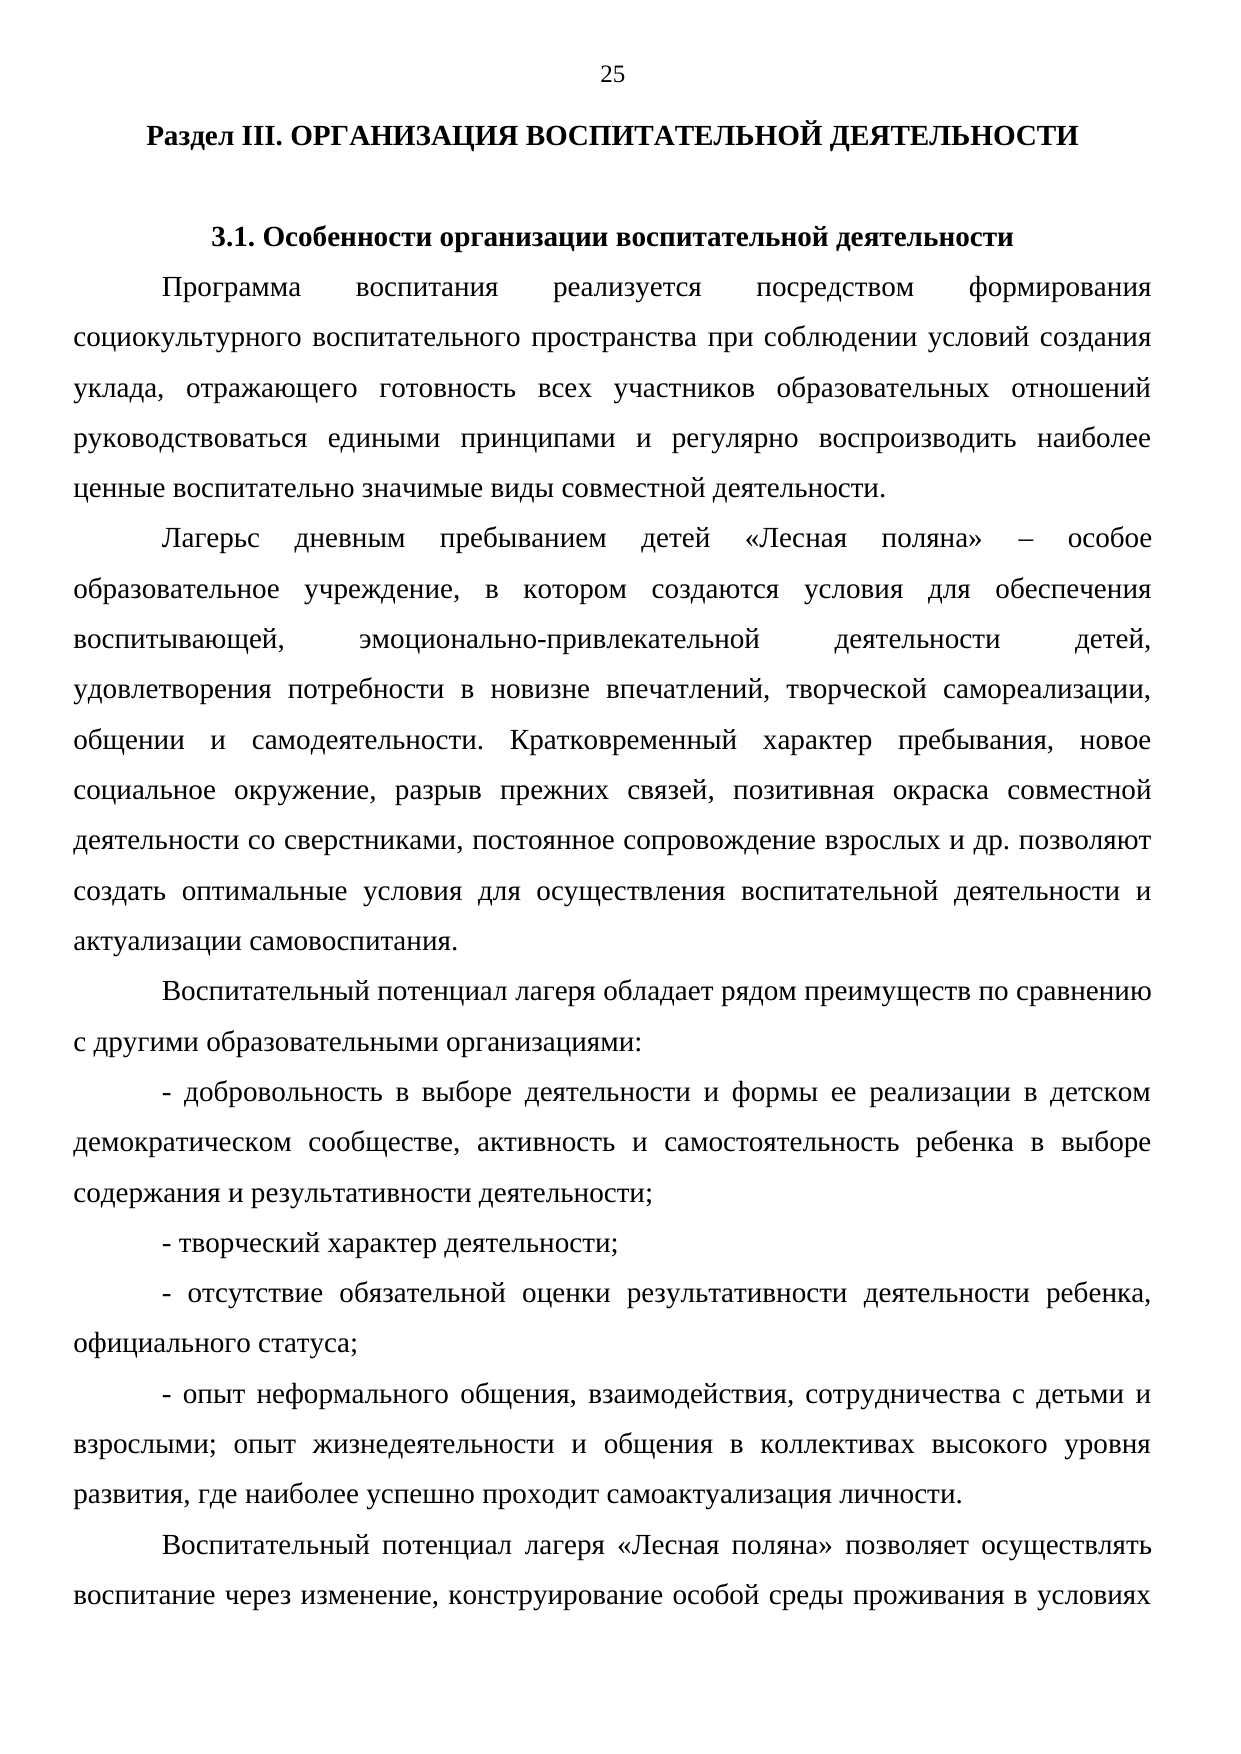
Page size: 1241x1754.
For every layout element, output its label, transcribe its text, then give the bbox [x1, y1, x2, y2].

text - творческий характер деятельности; [73, 1225, 1152, 1258]
text 3.1. Особенности организации воспитательной деятельности [73, 219, 1152, 252]
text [73, 1527, 1152, 1611]
text Воспитательный потенциал лагеря обладает рядом преимуществ по сравнению с другими образовательными организациями: [73, 973, 1152, 1057]
text - отсутствие обязательной оценки результативности деятельности ребенка, официального статуса; [73, 1275, 1152, 1359]
text Раздел III. ОРГАНИЗАЦИЯ ВОСПИТАТЕЛЬНОЙ ДЕЯТЕЛЬНОСТИ [73, 118, 1152, 152]
text Лагерьс дневным пребыванием детей «Лесная поляна» – особое образовательное учреждение, в котором создаются условия для обеспечения воспитывающей, эмоционально-привлекательной деятельности детей, удовлетворения потребности в новизне впечатлений, творческой самореализации, общении и самодеятельности. Кратковременный характер пребывания, новое социальное окружение, разрыв прежних связей, позитивная окраска совместной деятельности со сверстниками, постоянное сопровождение взрослых и др. позволяют создать оптимальные условия для осуществления воспитательной деятельности и актуализации самовоспитания. [73, 521, 1152, 957]
text - опыт неформального общения, взаимодействия, сотрудничества с детьми и взрослыми; опыт жизнедеятельности и общения в коллективах высокого уровня развития, где наиболее успешно проходит самоактуализация личности. [73, 1376, 1152, 1510]
text - добровольность в выборе деятельности и формы ее реализации в детском демократическом сообществе, активность и самостоятельность ребенка в выборе содержания и результативности деятельности; [73, 1074, 1152, 1208]
text Программа воспитания реализуется посредством формирования социокультурного воспитательного пространства при соблюдении условий создания уклада, отражающего готовность всех участников образовательных отношений руководствоваться едиными принципами и регулярно воспроизводить наиболее ценные воспитательно значимые виды совместной деятельности. [73, 269, 1152, 504]
